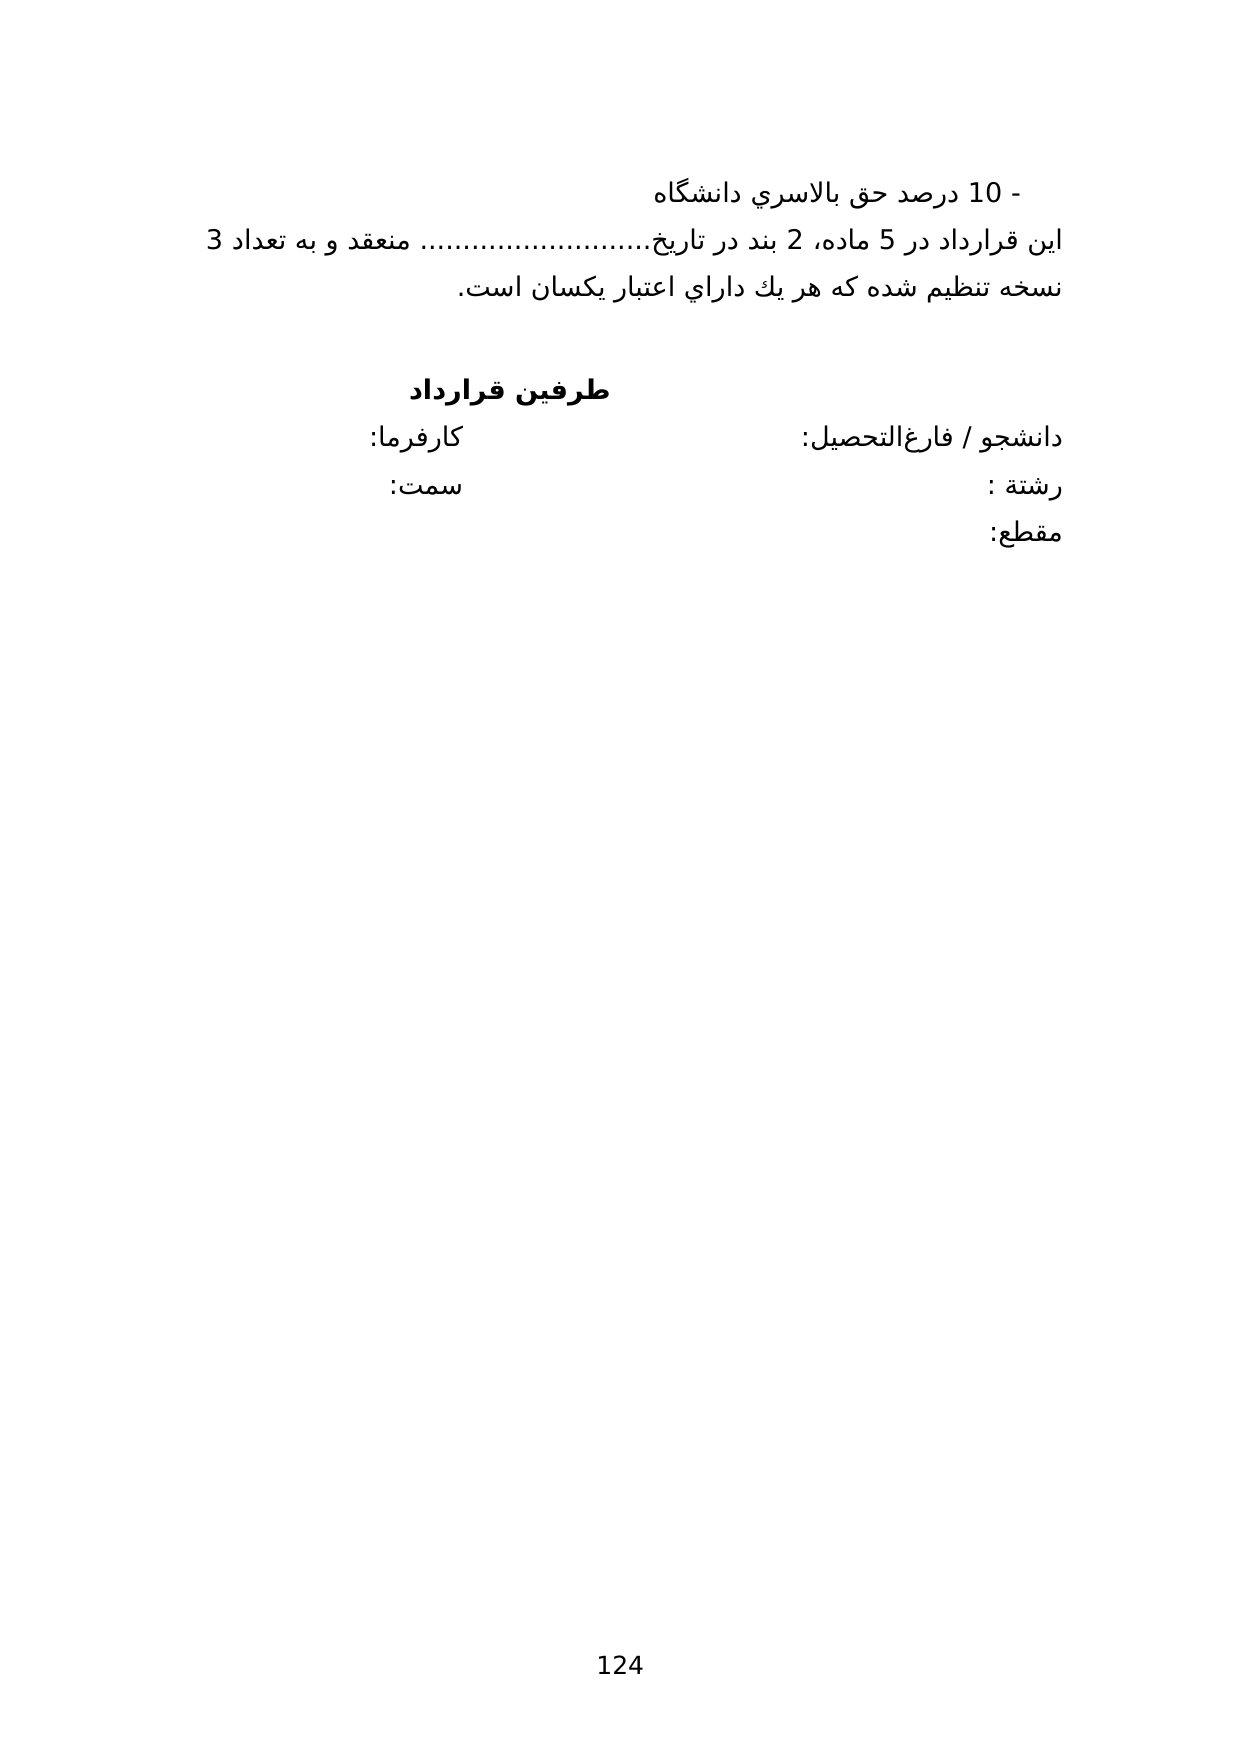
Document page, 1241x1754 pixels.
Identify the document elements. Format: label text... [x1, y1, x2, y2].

text - 10 درصد حق بالاسري دانشگاه [177, 177, 1021, 209]
text دانشجو / فارغ‌التحصيل: كارفرما: [177, 422, 1063, 453]
text مقطع: [177, 516, 1063, 548]
text اين قرارداد در 5 ماده، 2 بند در تاريخ........................... منعقد و به تعداد 3 نسخه تنظيم شده كه هر يك داراي اعتبار يكسان است. [177, 224, 1063, 303]
text رشتة : سمت: [177, 469, 1063, 501]
text طرفين قرارداد [177, 374, 1063, 406]
